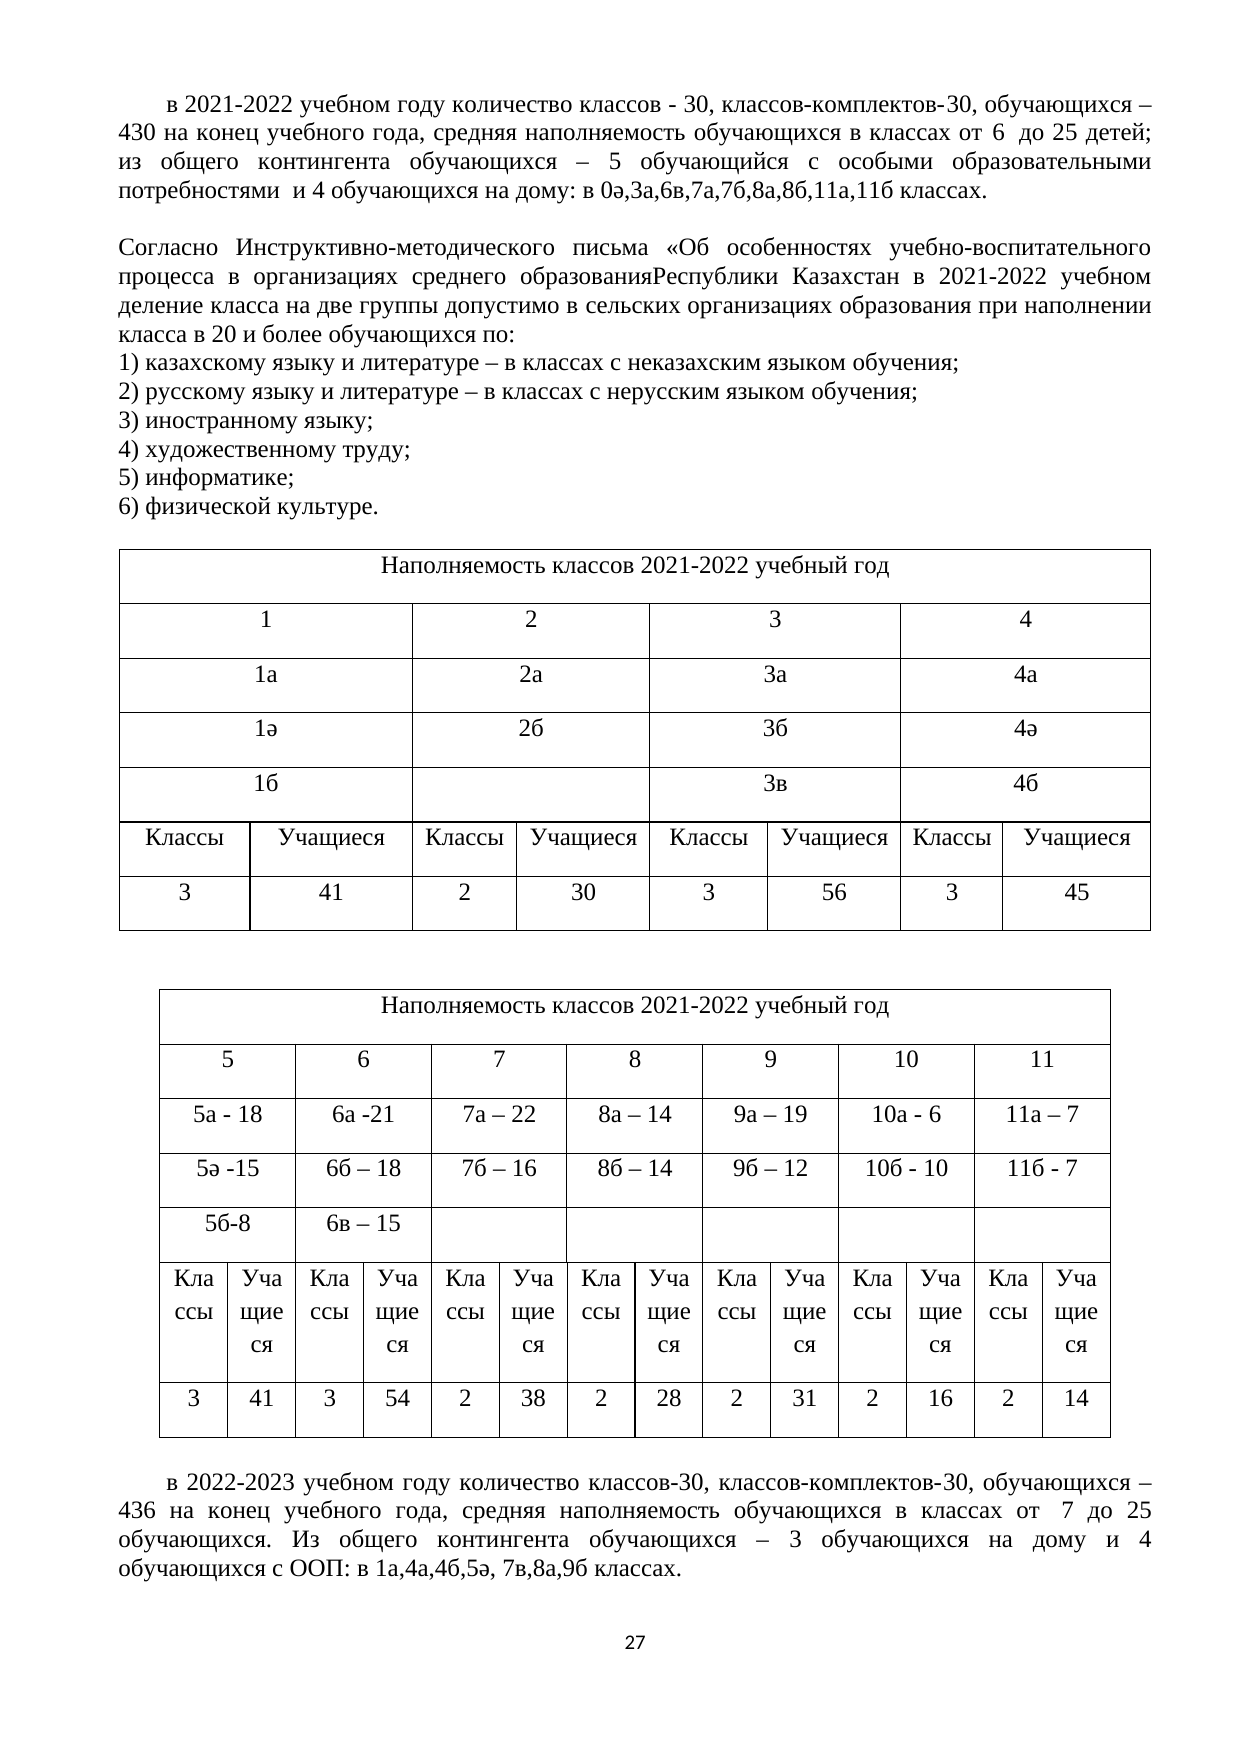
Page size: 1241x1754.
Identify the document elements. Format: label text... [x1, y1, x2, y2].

text 5) информатике; [118, 462, 1152, 491]
table_cell 56 [768, 877, 900, 930]
table_cell [839, 1208, 974, 1262]
table_cell 41 [251, 877, 412, 930]
table_cell 10а - 6 [839, 1099, 974, 1152]
table_cell Классы [839, 1263, 906, 1382]
table_cell [703, 1208, 838, 1262]
table_cell 2 [432, 1383, 499, 1437]
text 1) казахскому языку и литературе – в классах с неказахским языком обучения; [118, 347, 1152, 376]
table_header Наполняемость классов 2021-2022 учебный год [120, 550, 1150, 603]
table_cell 7 [432, 1045, 566, 1098]
table_cell 10 [839, 1045, 974, 1098]
table_cell Учащиеся [228, 1263, 295, 1382]
table_cell 4 [901, 604, 1150, 658]
table_cell 3 [120, 877, 249, 930]
table_cell 1б [120, 768, 412, 821]
table_cell [975, 1208, 1110, 1262]
text 3) иностранному языку; [118, 405, 1152, 434]
table_cell 3б [650, 713, 900, 767]
table_cell 10б - 10 [839, 1154, 974, 1207]
table_cell 3 [160, 1383, 227, 1437]
table_cell 3 [650, 877, 767, 930]
text 2) русскому языку и литературе – в классах с нерусским языком обучения; [118, 376, 1152, 405]
table_cell 16 [907, 1383, 974, 1437]
table_cell Классы [703, 1263, 770, 1382]
table_cell 8б – 14 [567, 1154, 702, 1207]
table_cell 5а - 18 [160, 1099, 295, 1152]
text Согласно Инструктивно-методического письма «Об особенностях учебно-воспитательного процесса в организациях среднего образованияРеспублики Казахстан в 2021-2022 учебном деление класса на две группы допустимо в сельских организациях образования при наполнении класса в 20 и более обучающихся по: [118, 232, 1152, 347]
table_cell 1 [120, 604, 412, 658]
table_cell 3 [901, 877, 1002, 930]
table_cell 28 [636, 1383, 702, 1437]
table_cell Классы [650, 823, 767, 876]
table_cell 7б – 16 [432, 1154, 566, 1207]
table_cell 14 [1043, 1383, 1110, 1437]
table_cell 11а – 7 [975, 1099, 1110, 1152]
table_cell Классы [432, 1263, 499, 1382]
text в 2021-2022 учебном году количество классов - 30, классов-комплектов-30, обучающихся –430 на конец учебного года, средняя наполняемость обучающихся в классах от 6 до 25 детей; из общего контингента обучающихся – 5 обучающийся с особыми образовательными потребностями и 4 обучающихся на дому: в 0ә,3а,6в,7а,7б,8а,8б,11а,11б классах. [118, 89, 1152, 204]
table_cell Учащиеся [1043, 1263, 1110, 1382]
table_cell 41 [228, 1383, 295, 1437]
table_cell 11б - 7 [975, 1154, 1110, 1207]
table_cell 6а -21 [296, 1099, 431, 1152]
table_cell Классы [901, 823, 1002, 876]
table_cell 8а – 14 [567, 1099, 702, 1152]
table_cell Учащиеся [364, 1263, 431, 1382]
table_cell Классы [120, 823, 249, 876]
table_cell 5 [160, 1045, 295, 1098]
table_cell [432, 1208, 566, 1262]
table_cell Учащиеся [907, 1263, 974, 1382]
table_cell 3 [296, 1383, 363, 1437]
table_cell Классы [296, 1263, 363, 1382]
table_cell 9а – 19 [703, 1099, 838, 1152]
table_cell 5ә -15 [160, 1154, 295, 1207]
table_cell 4ә [901, 713, 1150, 767]
table_cell 2 [413, 877, 516, 930]
text 6) физической культуре. [118, 491, 1152, 520]
table_cell 3 [650, 604, 900, 658]
table_cell 2 [703, 1383, 770, 1437]
table_cell Классы [160, 1263, 227, 1382]
table_cell 5б-8 [160, 1208, 295, 1262]
table_cell Учащиеся [517, 823, 649, 876]
table_cell Учащиеся [768, 823, 900, 876]
table_cell 3а [650, 659, 900, 712]
table_cell 2 [975, 1383, 1042, 1437]
table_cell Учащиеся [500, 1263, 567, 1382]
table_cell 3в [650, 768, 900, 821]
table_cell 31 [771, 1383, 838, 1437]
table_cell Классы [568, 1263, 634, 1382]
table_cell Классы [413, 823, 516, 876]
table_cell [567, 1208, 702, 1262]
table_cell 4б [901, 768, 1150, 821]
table_cell Учащиеся [771, 1263, 838, 1382]
table_cell 38 [500, 1383, 567, 1437]
table_cell Учащиеся [636, 1263, 702, 1382]
table_cell [413, 768, 649, 821]
table_cell 6 [296, 1045, 431, 1098]
table_cell 6б – 18 [296, 1154, 431, 1207]
table_cell 6в – 15 [296, 1208, 431, 1262]
table_cell 1а [120, 659, 412, 712]
table_header Наполняемость классов 2021-2022 учебный год [160, 990, 1110, 1043]
table_cell 2б [413, 713, 649, 767]
table_cell 45 [1003, 877, 1150, 930]
table_cell 11 [975, 1045, 1110, 1098]
table_cell 30 [517, 877, 649, 930]
table_cell Учащиеся [1003, 823, 1150, 876]
table_cell 2 [413, 604, 649, 658]
table_cell 4а [901, 659, 1150, 712]
table_cell 9б – 12 [703, 1154, 838, 1207]
table_cell 2 [839, 1383, 906, 1437]
table_cell 54 [364, 1383, 431, 1437]
table_cell 9 [703, 1045, 838, 1098]
table_cell 2 [568, 1383, 634, 1437]
table_cell 7а – 22 [432, 1099, 566, 1152]
table_cell Учащиеся [251, 823, 412, 876]
table_cell 8 [567, 1045, 702, 1098]
table_cell 1ә [120, 713, 412, 767]
text 4) художественному труду; [118, 434, 1152, 462]
table_cell 2а [413, 659, 649, 712]
text в 2022-2023 учебном году количество классов-30, классов-комплектов-30, обучающихся –436 на конец учебного года, средняя наполняемость обучающихся в классах от 7 до 25 обучающихся. Из общего контингента обучающихся – 3 обучающихся на дому и 4 обучающихся с ООП: в 1а,4а,4б,5ә, 7в,8а,9б классах. [118, 1467, 1152, 1582]
table_cell Классы [975, 1263, 1042, 1382]
